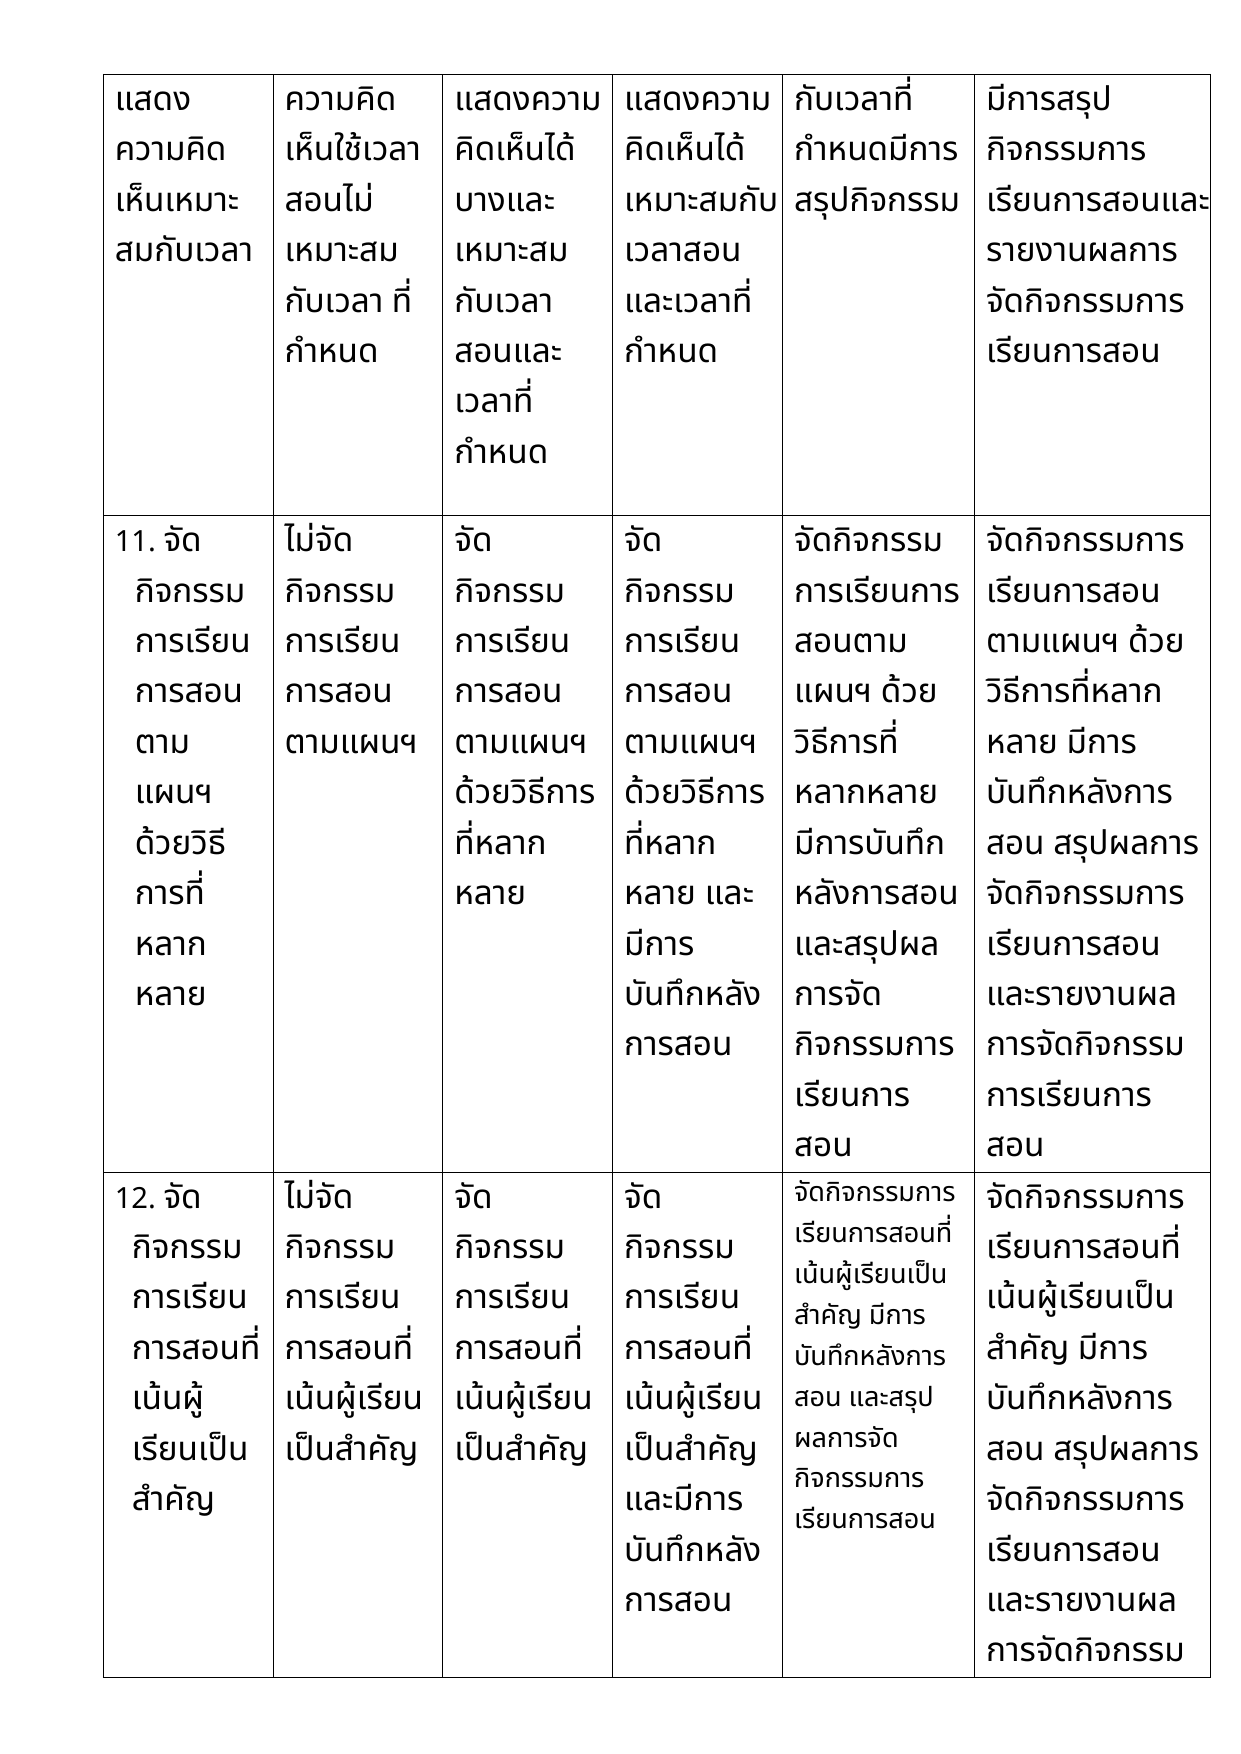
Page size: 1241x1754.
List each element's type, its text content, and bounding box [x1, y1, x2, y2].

table_cell ไม่จัดกิจกรรมการเรียนการสอนตามแผนฯ [274, 516, 442, 1172]
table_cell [274, 1173, 442, 1677]
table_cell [613, 75, 782, 515]
table_cell จัดกิจกรรมการเรียนการสอนตามแผนฯ ด้วยวิธีการที่หลากหลาย [443, 516, 612, 1172]
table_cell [443, 75, 612, 515]
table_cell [975, 75, 1210, 515]
table_cell จัดกิจกรรมการเรียนการสอนตามแผนฯ ด้วยวิธีการที่หลากหลาย และมีการบันทึกหลังการสอน [613, 516, 782, 1172]
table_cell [274, 75, 442, 515]
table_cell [975, 1173, 1210, 1677]
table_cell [613, 1173, 782, 1677]
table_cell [783, 75, 974, 515]
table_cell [104, 1173, 273, 1677]
table_cell จัดกิจกรรมการเรียนการสอนตามแผนฯ ด้วยวิธีการที่หลากหลาย มีการบันทึกหลังการสอน และสรุปผลการจัดกิจกรรมการเรียนการสอน [783, 516, 974, 1172]
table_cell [443, 1173, 612, 1677]
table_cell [104, 75, 273, 515]
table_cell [783, 1173, 974, 1677]
table_cell จัดกิจกรรมการเรียนการสอนตามแผนฯ ด้วยวิธีการที่หลากหลาย มีการบันทึกหลังการสอน สรุปผลการจัดกิจกรรมการเรียนการสอน และรายงานผลการจัดกิจกรรมการเรียนการสอน [975, 516, 1210, 1172]
table_cell 11. จัดกิจกรรมการเรียนการสอนตามแผนฯ ด้วยวิธีการที่หลากหลาย [104, 516, 273, 1172]
